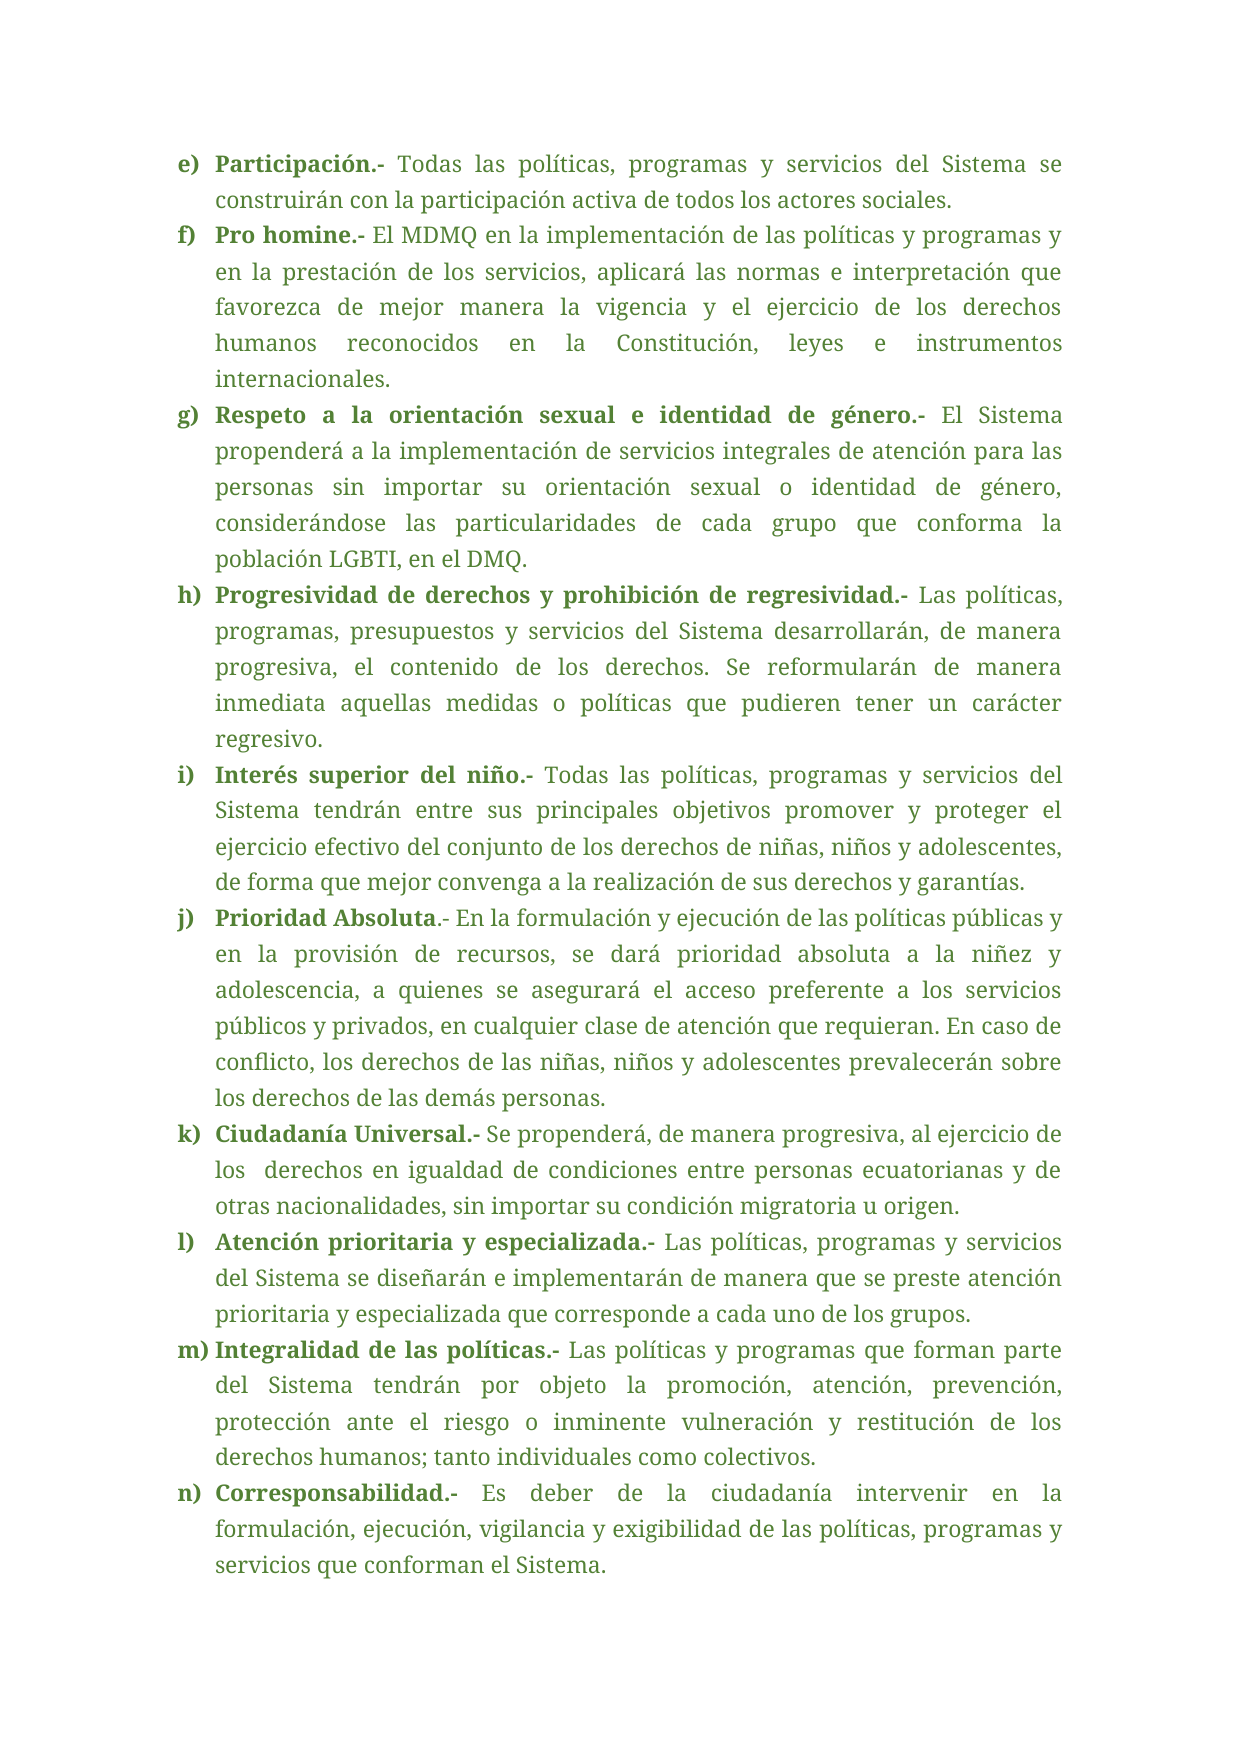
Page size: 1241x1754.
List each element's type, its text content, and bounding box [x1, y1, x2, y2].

list Corresponsabilidad.- Es deber de la ciudadanía intervenir en la formulación, ejecución, vigilancia y exigibilidad de las políticas, programas y servicios que conforman el Sistema. [177, 1477, 1063, 1580]
list Respeto a la orientación sexual e identidad de género.- El Sistema propenderá a la implementación de servicios integrales de atención para las personas sin importar su orientación sexual o identidad de género, considerándose las particularidades de cada grupo que conforma la población LGBTI, en el DMQ. [177, 399, 1063, 574]
list Progresividad de derechos y prohibición de regresividad.- Las políticas, programas, presupuestos y servicios del Sistema desarrollarán, de manera progresiva, el contenido de los derechos. Se reformularán de manera inmediata aquellas medidas o políticas que pudieren tener un carácter regresivo. [177, 579, 1063, 754]
list Pro homine.- El MDMQ en la implementación de las políticas y programas y en la prestación de los servicios, aplicará las normas e interpretación que favorezca de mejor manera la vigencia y el ejercicio de los derechos humanos reconocidos en la Constitución, leyes e instrumentos internacionales. [177, 219, 1063, 394]
list Participación.- Todas las políticas, programas y servicios del Sistema se construirán con la participación activa de todos los actores sociales. [177, 148, 1063, 215]
list Integralidad de las políticas.- Las políticas y programas que forman parte del Sistema tendrán por objeto la promoción, atención, prevención, protección ante el riesgo o inminente vulneración y restitución de los derechos humanos; tanto individuales como colectivos. [177, 1333, 1063, 1473]
list Atención prioritaria y especializada.- Las políticas, programas y servicios del Sistema se diseñarán e implementarán de manera que se preste atención prioritaria y especializada que corresponde a cada uno de los grupos. [177, 1226, 1063, 1329]
list Ciudadanía Universal.- Se propenderá, de manera progresiva, al ejercicio de los derechos en igualdad de condiciones entre personas ecuatorianas y de otras nacionalidades, sin importar su condición migratoria u origen. [177, 1118, 1063, 1221]
list Interés superior del niño.- Todas las políticas, programas y servicios del Sistema tendrán entre sus principales objetivos promover y proteger el ejercicio efectivo del conjunto de los derechos de niñas, niños y adolescentes, de forma que mejor convenga a la realización de sus derechos y garantías. [177, 758, 1063, 898]
list Prioridad Absoluta.- En la formulación y ejecución de las políticas públicas y en la provisión de recursos, se dará prioridad absoluta a la niñez y adolescencia, a quienes se asegurará el acceso preferente a los servicios públicos y privados, en cualquier clase de atención que requieran. En caso de conflicto, los derechos de las niñas, niños y adolescentes prevalecerán sobre los derechos de las demás personas. [177, 902, 1063, 1113]
